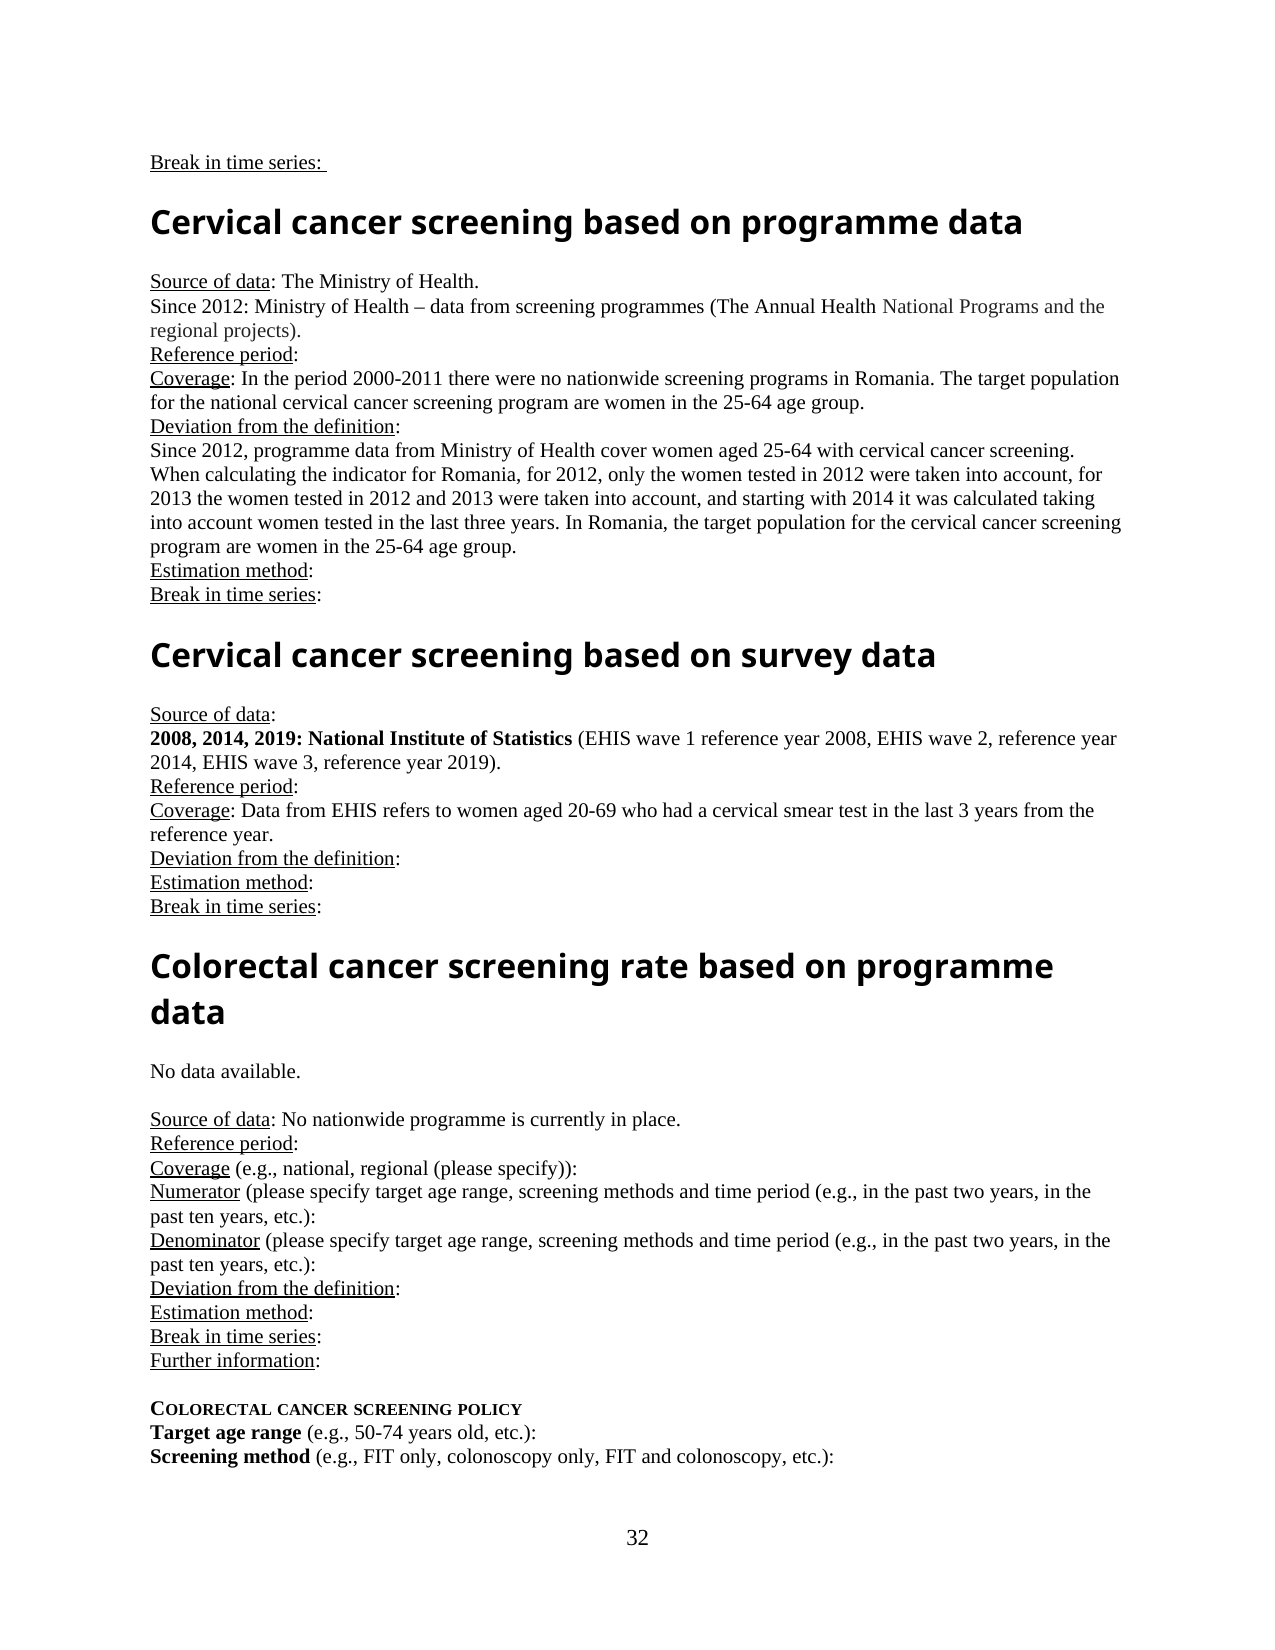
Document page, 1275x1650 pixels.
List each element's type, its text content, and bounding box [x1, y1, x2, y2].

text Break in time series: [150, 1324, 1125, 1348]
text Break in time series: [150, 150, 1125, 174]
text Break in time series: [150, 894, 1125, 918]
text Since 2012, programme data from Ministry of Health cover women aged 25-64 with cervical cancer screening. When calculating the indicator for Romania, for 2012, only the women tested in 2012 were taken into account, for 2013 the women tested in 2012 and 2013 were taken into account, and starting with 2014 it was calculated taking into account women tested in the last three years. In Romania, the target population for the cervical cancer screening program are women in the 25-64 age group. [150, 438, 1125, 558]
subtitle Cervical cancer screening based on survey data [150, 631, 1125, 677]
text Coverage (e.g., national, regional (please specify)): [150, 1155, 1125, 1179]
text Reference period: [150, 342, 1125, 366]
text Coverage: In the period 2000-2011 there were no nationwide screening programs in Romania. The target population for the national cervical cancer screening program are women in the 25-64 age group. [150, 366, 1125, 414]
text Estimation method: [150, 870, 1125, 894]
text 2008, 2014, 2019: National Institute of Statistics (EHIS wave 1 reference year 2008, EHIS wave 2, reference year 2014, EHIS wave 3, reference year 2019). [150, 726, 1125, 774]
subtitle Colorectal cancer screening rate based on programme data [150, 943, 1125, 1034]
text Source of data: The Ministry of Health. [150, 269, 1125, 293]
text Estimation method: [150, 1300, 1125, 1324]
text Denominator (please specify target age range, screening methods and time period (e.g., in the past two years, in the past ten years, etc.): [150, 1228, 1125, 1276]
text Numerator (please specify target age range, screening methods and time period (e.g., in the past two years, in the past ten years, etc.): [150, 1179, 1125, 1228]
text Further information: [150, 1348, 1125, 1372]
text Reference period: [150, 1131, 1125, 1155]
text Screening method (e.g., FIT only, colonoscopy only, FIT and colonoscopy, etc.): [150, 1444, 1125, 1468]
text Deviation from the definition: [150, 1276, 1125, 1300]
text Reference period: [150, 774, 1125, 798]
text Break in time series: [150, 582, 1125, 606]
text Coverage: Data from EHIS refers to women aged 20-69 who had a cervical smear test in the last 3 years from the reference year. [150, 798, 1125, 846]
text Deviation from the definition: [150, 846, 1125, 870]
subtitle Cervical cancer screening based on programme data [150, 199, 1125, 244]
text Source of data: No nationwide programme is currently in place. [150, 1107, 1125, 1131]
text Deviation from the definition: [150, 414, 1125, 438]
text Estimation method: [150, 558, 1125, 582]
text Source of data: [150, 702, 1125, 726]
text Since 2012: Ministry of Health – data from screening programmes (The Annual Health National Programs and the regional projects). [150, 293, 1125, 342]
text No data available. [150, 1059, 1125, 1083]
text Target age range (e.g., 50-74 years old, etc.): [150, 1420, 1125, 1444]
text Colorectal cancer screening policy [150, 1396, 1125, 1420]
